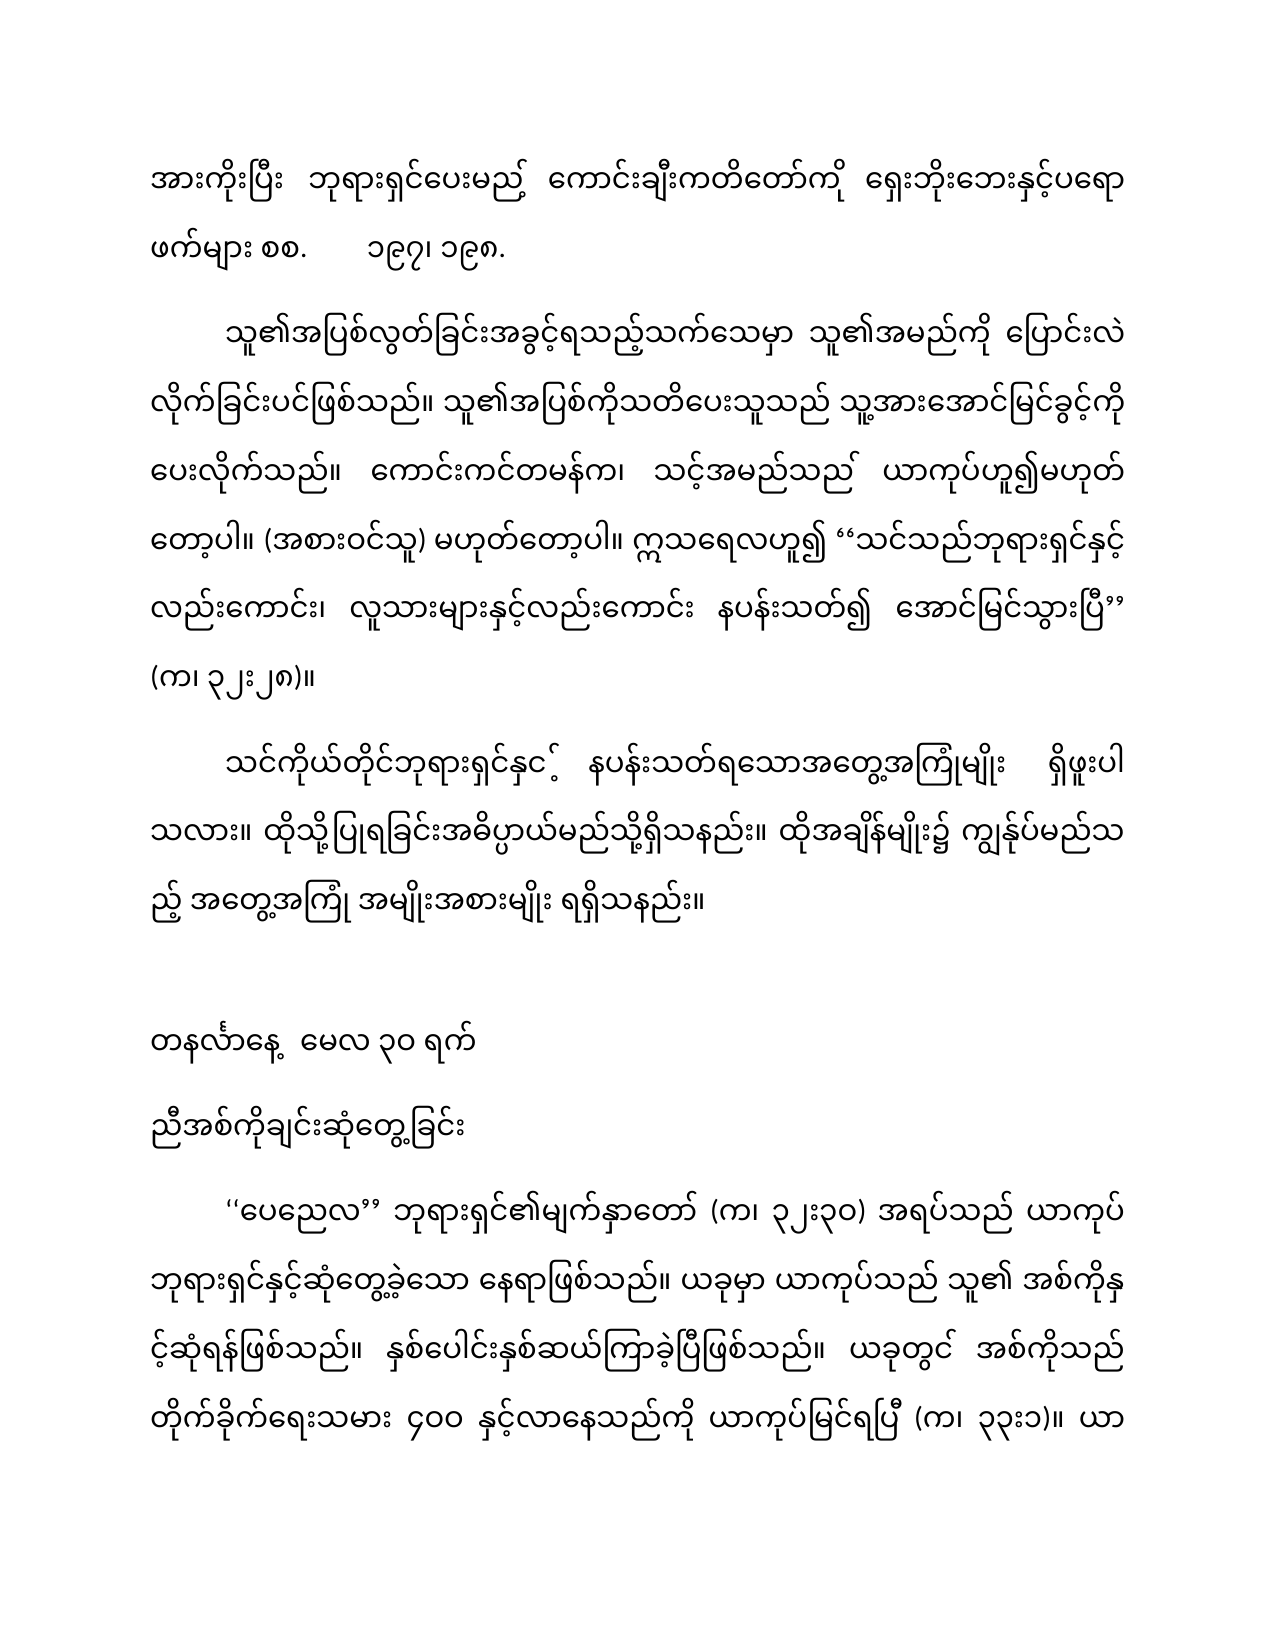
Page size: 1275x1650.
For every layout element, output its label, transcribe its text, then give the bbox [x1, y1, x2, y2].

text သူ၏အပြစ်လွတ်ခြင်းအခွင့်ရသည့်သက်သေမှာ သူ၏အမည်ကို ပြောင်းလဲ လိုက်ခြင်းပင်ဖြစ်သည်။ သူ၏အပြစ်ကိုသတိပေးသူသည် သူ့အားအောင်မြင်ခွင့်ကို ပေးလိုက်သည်။ ကောင်းကင်တမန်က၊ သင့်အမည်သည် ယာကုပ်ဟူ၍မဟုတ်တော့ပါ။ (အစားဝင်သူ) မဟုတ်တော့ပါ။ ဣသရေလဟူ၍ ‘‘သင်သည်ဘုရားရှင်နှင့်လည်းကောင်း၊ လူသားများနှင့်လည်းကောင်း နပန်းသတ်၍ အောင်မြင်သွားပြီ’’ (က၊ ၃၂း၂၈)။ [150, 304, 1125, 712]
text တနင်္လာနေ့ မေလ ၃ဝ ရက် [150, 1011, 1125, 1075]
text ညီအစ်ကိုချင်းဆုံတွေ့ခြင်း [150, 1097, 1125, 1161]
text သင်ကိုယ်တိုင်ဘုရားရှင်နှင့် နပန်းသတ်ရသောအတွေ့အကြုံမျိုး ရှိဖူးပါသလား။ ထိုသို့ပြုရခြင်းအဓိပ္ပာယ်မည်သို့ရှိသနည်း။ ထိုအချိန်မျိုး၌ ကျွန်ုပ်မည်သည့် အတွေ့အကြုံ အမျိုးအစားမျိုး ရရှိသနည်း။ [150, 733, 1125, 934]
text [150, 150, 1125, 282]
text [150, 1182, 1125, 1452]
